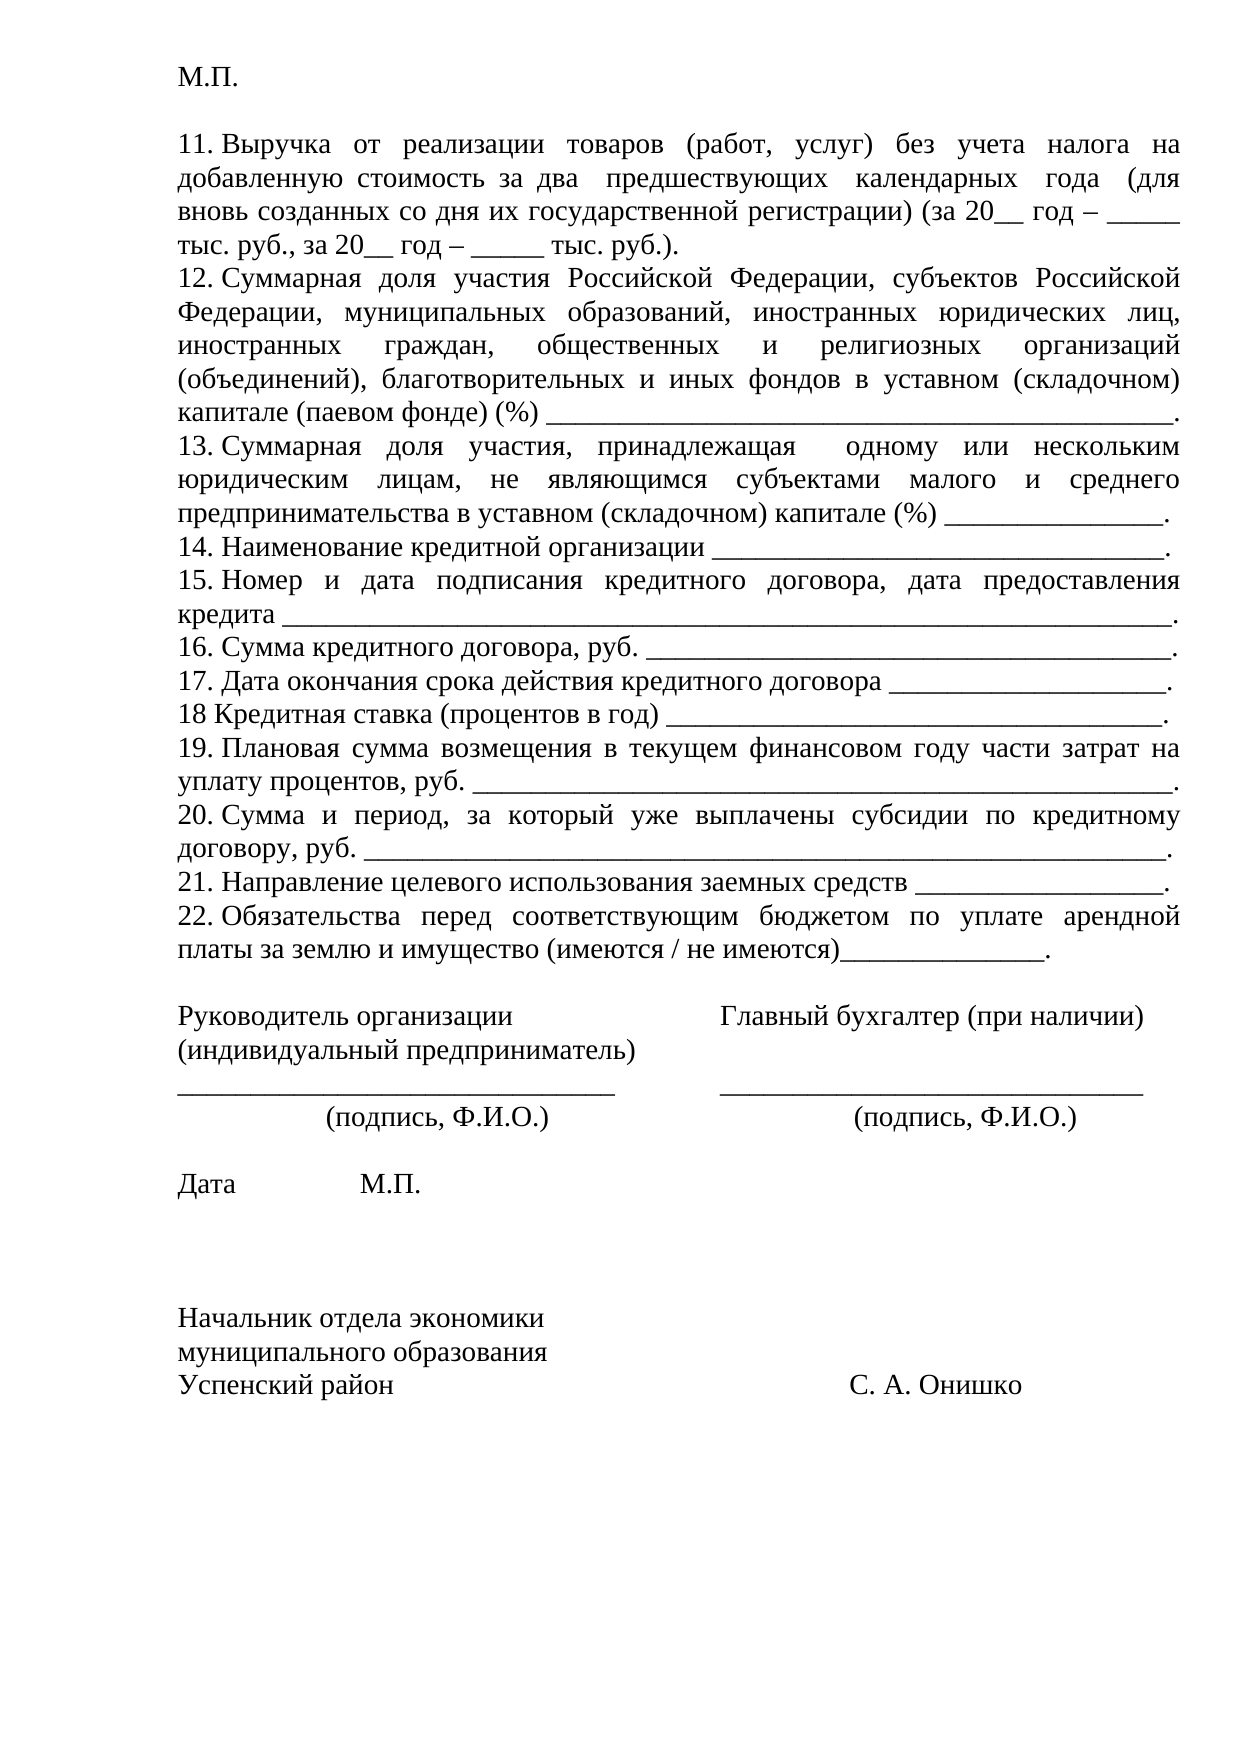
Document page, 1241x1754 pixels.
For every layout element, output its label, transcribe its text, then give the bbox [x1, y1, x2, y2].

text 11. Выручка от реализации товаров (работ, услуг) без учета налога на добавленную стоимость за два предшествующих календарных года (для вновь созданных со дня их государственной регистрации) (за 20__ год – _____ тыс. руб., за 20__ год – _____ тыс. руб.). [177, 126, 1181, 260]
text 13. Суммарная доля участия, принадлежащая одному или нескольким юридическим лицам, не являющимся субъектами малого и среднего предпринимательства в уставном (складочном) капитале (%) _______________. [177, 428, 1181, 529]
text 22. Обязательства перед соответствующим бюджетом по уплате арендной платы за землю и имущество (имеются / не имеются)______________. [177, 898, 1181, 965]
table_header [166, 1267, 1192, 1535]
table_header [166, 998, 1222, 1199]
text 19. Плановая сумма возмещения в текущем финансовом году части затрат на уплату процентов, руб. ________________________________________________. [177, 730, 1181, 797]
text 14. Наименование кредитной организации _______________________________. [177, 529, 1181, 562]
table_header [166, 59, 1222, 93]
text 20. Сумма и период, за который уже выплачены субсидии по кредитному договору, руб. _______________________________________________________. [177, 797, 1181, 864]
text 21. Направление целевого использования заемных средств _________________. [177, 864, 1181, 898]
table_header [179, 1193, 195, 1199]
text 15. Номер и дата подписания кредитного договора, дата предоставления кредита _____________________________________________________________. [177, 562, 1181, 629]
text 17. Дата окончания срока действия кредитного договора ___________________. [177, 663, 1181, 696]
text 12. Суммарная доля участия Российской Федерации, субъектов Российской Федерации, муниципальных образований, иностранных юридических лиц, иностранных граждан, общественных и религиозных организаций (объединений), благотворительных и иных фондов в уставном (складочном) капитале (паевом фонде) (%) ___________________________________________. [177, 260, 1181, 428]
text 18 Кредитная ставка (процентов в год) __________________________________. [177, 696, 1181, 730]
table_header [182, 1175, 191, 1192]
text 16. Сумма кредитного договора, руб. ____________________________________. [177, 629, 1181, 663]
